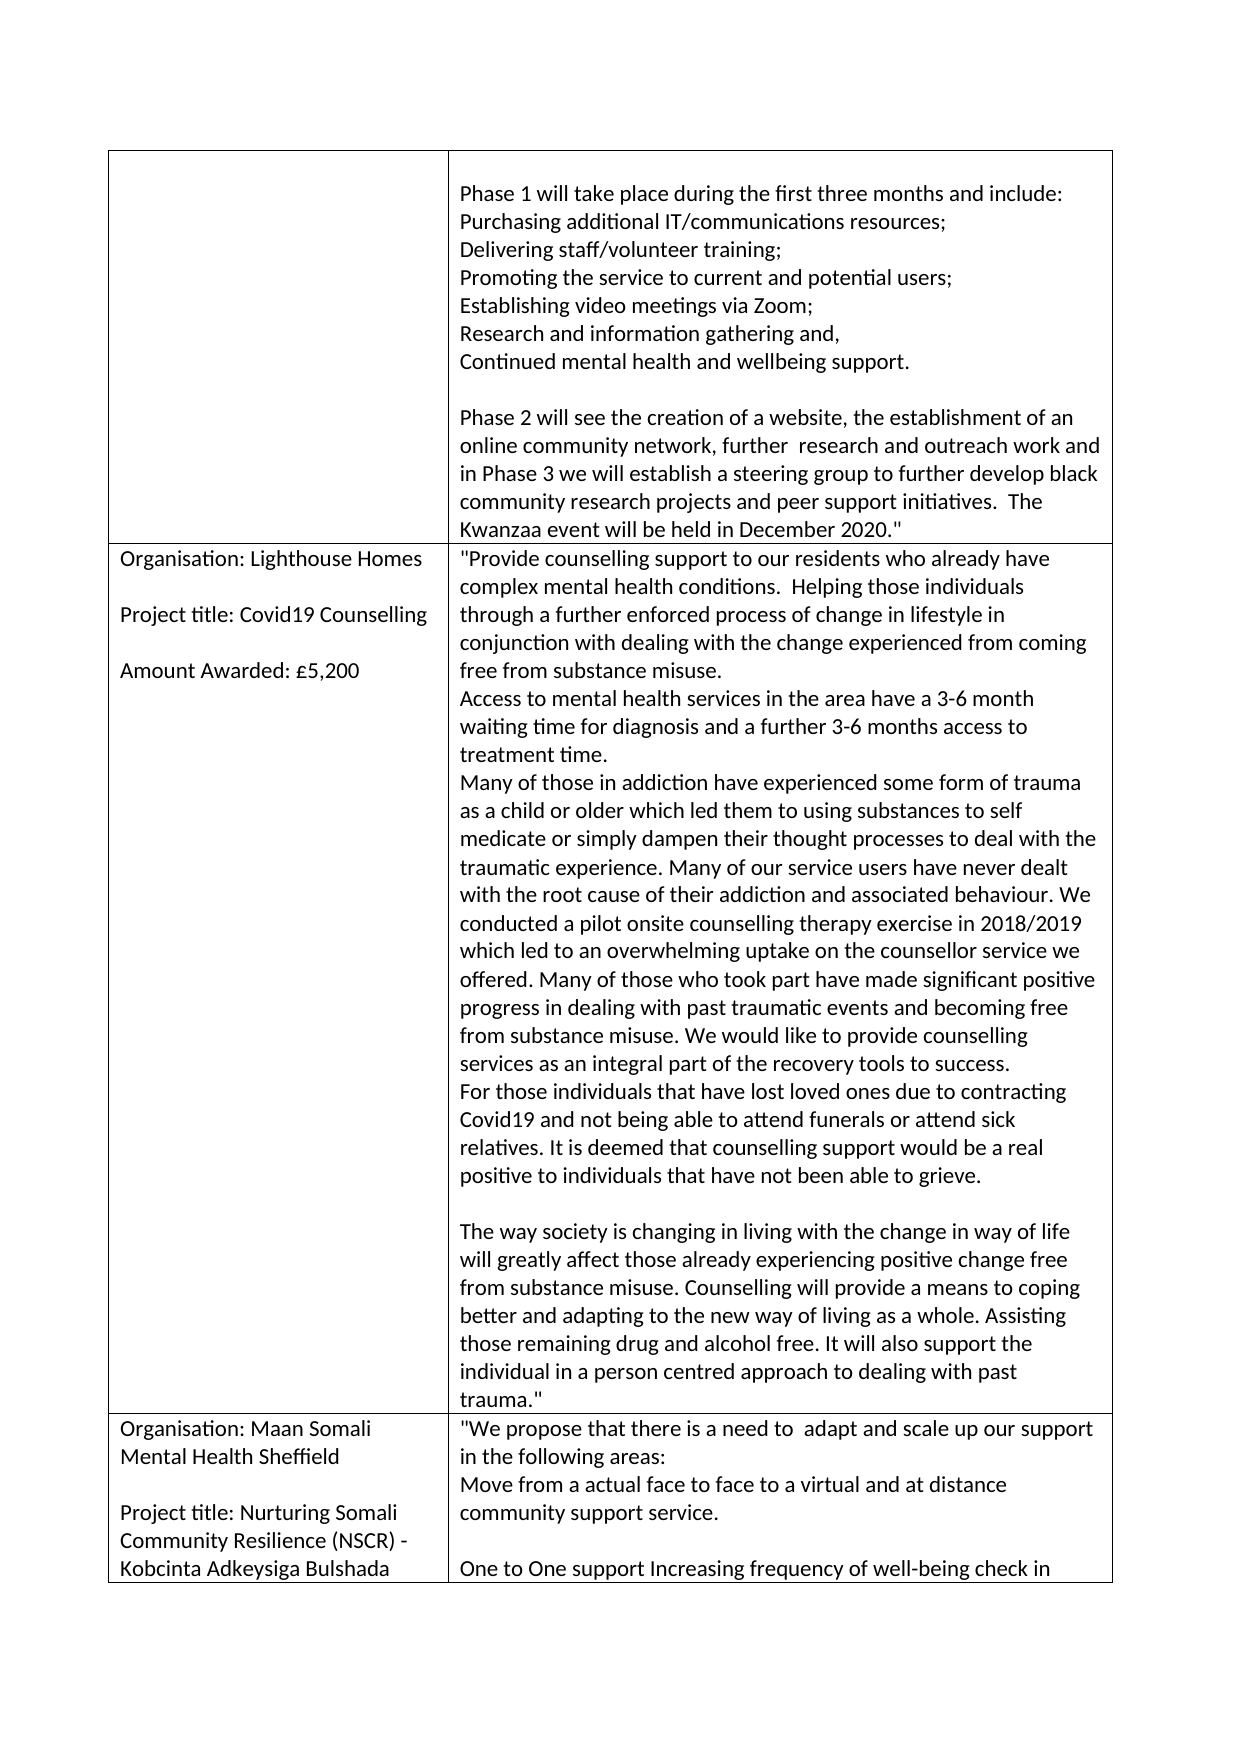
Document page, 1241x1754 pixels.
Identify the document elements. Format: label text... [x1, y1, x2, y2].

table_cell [109, 151, 448, 543]
table_cell "Provide counselling support to our residents who already have complex mental health conditions. Helping those individuals through a further enforced process of change in lifestyle in conjunction with dealing with the change experienced from coming free from substance misuse. Access to mental health services in the area have a 3-6 month waiting time for diagnosis and a further 3-6 months access to treatment time. Many of those in addiction have experienced some form of trauma as a child or older which led them to using substances to self medicate or simply dampen their thought processes to deal with the traumatic experience. Many of our service users have never dealt with the root cause of their addiction and associated behaviour. We conducted a pilot onsite counselling therapy exercise in 2018/2019 which led to an overwhelming uptake on the counsellor service we offered. Many of those who took part have made significant positive progress in dealing with past traumatic events and becoming free from substance misuse. We would like to provide counselling services as an integral part of the recovery tools to success. For those individuals that have lost loved ones due to contracting Covid19 and not being able to attend funerals or attend sick relatives. It is deemed that counselling support would be a real positive to individuals that have not been able to grieve. The way society is changing in living with the change in way of life will greatly affect those already experiencing positive change free from substance misuse. Counselling will provide a means to coping better and adapting to the new way of living as a whole. Assisting those remaining drug and alcohol free. It will also support the individual in a person centred approach to dealing with past trauma." [449, 544, 1112, 1413]
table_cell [109, 1414, 448, 1582]
table_cell Organisation: Lighthouse Homes Project title: Covid19 Counselling Amount Awarded: £5,200 [109, 544, 448, 1413]
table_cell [449, 1414, 1112, 1582]
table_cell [449, 151, 1112, 543]
